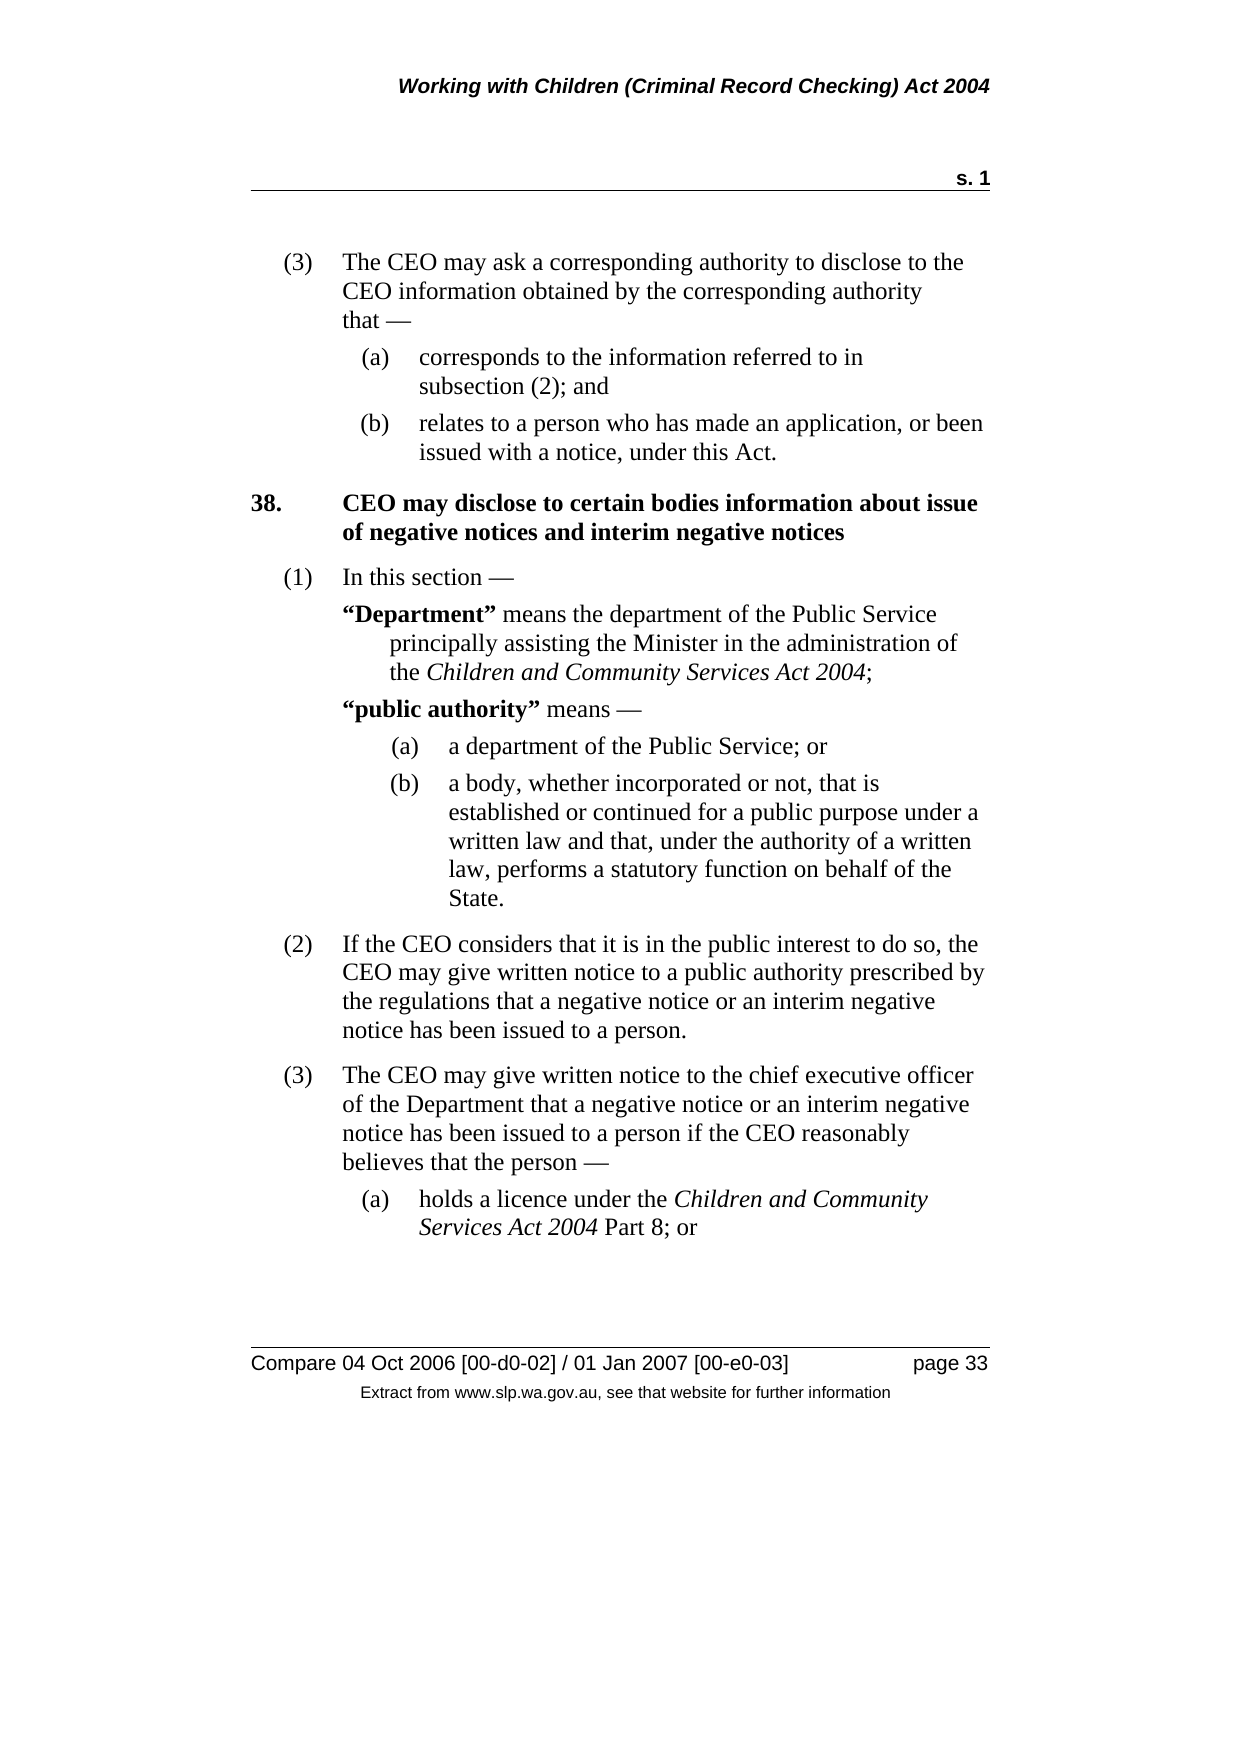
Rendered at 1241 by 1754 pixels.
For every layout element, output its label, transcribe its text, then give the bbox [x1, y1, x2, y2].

text “Department” means the department of the Public Service principally assisting the Minister in the administration of the Children and Community Services Act 2004; [251, 599, 990, 686]
text (3) The CEO may give written notice to the chief executive officer of the Department that a negative notice or an interim negative notice has been issued to a person if the CEO reasonably believes that the person — [251, 1060, 990, 1175]
text (3) The CEO may ask a corresponding authority to disclose to the CEO information obtained by the corresponding authority that — [251, 247, 990, 334]
text (2) If the CEO considers that it is in the public interest to do so, the CEO may give written notice to a public authority prescribed by the regulations that a negative notice or an interim negative notice has been issued to a person. [251, 929, 990, 1044]
text (1) In this section — [251, 562, 990, 591]
text (b) relates to a person who has made an application, or been issued with a notice, under this Act. [251, 408, 990, 465]
subtitle 38. CEO may disclose to certain bodies information about issue of negative notices and interim negative notices [251, 488, 990, 546]
text (a) holds a licence under the Children and Community Services Act 2004 Part 8; or [251, 1184, 990, 1241]
text (b) a body, whether incorporated or not, that is established or continued for a public purpose under a written law and that, under the authority of a written law, performs a statutory function on behalf of the State. [251, 768, 990, 912]
text “public authority” means — [251, 694, 990, 723]
text (a) a department of the Public Service; or [251, 731, 990, 760]
text (a) corresponds to the information referred to in subsection (2); and [251, 342, 990, 399]
